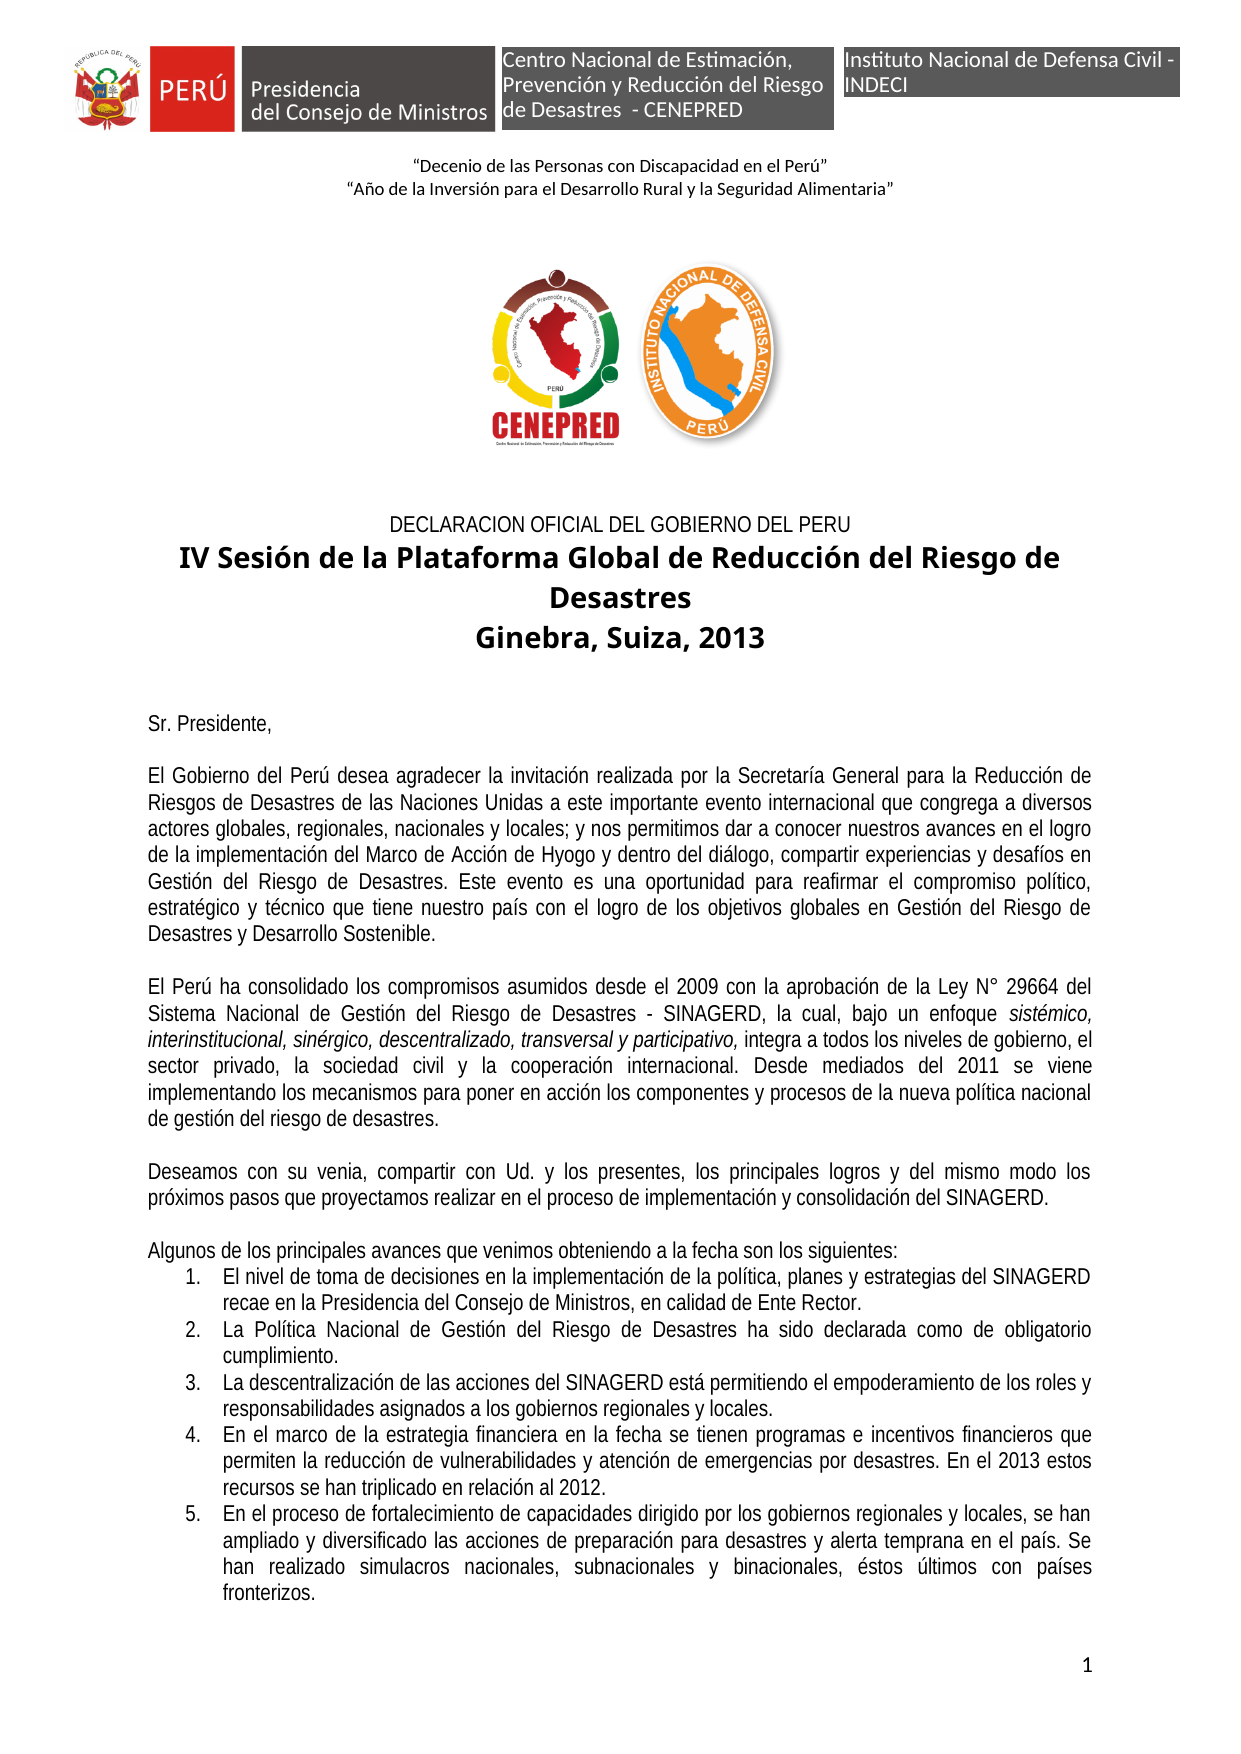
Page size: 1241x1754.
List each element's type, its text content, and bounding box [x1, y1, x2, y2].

text Sr. Presidente, [148, 709, 1092, 736]
list El nivel de toma de decisiones en la implementación de la política, planes y estrategias del SINAGERD recae en la Presidencia del Consejo de Ministros, en calidad de Ente Rector. [185, 1263, 1092, 1316]
text El Gobierno del Perú desea agradecer la invitación realizada por la Secretaría General para la Reducción de Riesgos de Desastres de las Naciones Unidas a este importante evento internacional que congrega a diversos actores globales, regionales, nacionales y locales; y nos permitimos dar a conocer nuestros avances en el logro de la implementación del Marco de Acción de Hyogo y dentro del diálogo, compartir experiencias y desafíos en Gestión del Riesgo de Desastres. Este evento es una oportunidad para reafirmar el compromiso político, estratégico y técnico que tiene nuestro país con el logro de los objetivos globales en Gestión del Riesgo de Desastres y Desarrollo Sostenible. [148, 762, 1092, 947]
text Algunos de los principales avances que venimos obteniendo a la fecha son los siguientes: [148, 1237, 1092, 1263]
picture [481, 263, 625, 452]
text Deseamos con su venia, compartir con Ud. y los presentes, los principales logros y del mismo modo los próximos pasos que proyectamos realizar en el proceso de implementación y consolidación del SINAGERD. [148, 1158, 1092, 1210]
text El Perú ha consolidado los compromisos asumidos desde el 2009 con la aprobación de la Ley N° 29664 del Sistema Nacional de Gestión del Riesgo de Desastres - SINAGERD, la cual, bajo un enfoque sistémico, interinstitucional, sinérgico, descentralizado, transversal y participativo, integra a todos los niveles de gobierno, el sector privado, la sociedad civil y la cooperación internacional. Desde mediados del 2011 se viene implementando los mecanismos para poner en acción los componentes y procesos de la nueva política nacional de gestión del riesgo de desastres. [148, 973, 1092, 1131]
picture [640, 263, 774, 439]
list En el proceso de fortalecimiento de capacidades dirigido por los gobiernos regionales y locales, se han ampliado y diversificado las acciones de preparación para desastres y alerta temprana en el país. Se han realizado simulacros nacionales, subnacionales y binacionales, éstos últimos con países fronterizos. [185, 1500, 1092, 1606]
text IV Sesión de la Plataforma Global de Reducción del Riesgo de Desastres [148, 538, 1092, 617]
list En el marco de la estrategia financiera en la fecha se tienen programas e incentivos financieros que permiten la reducción de vulnerabilidades y atención de emergencias por desastres. En el 2013 estos recursos se han triplicado en relación al 2012. [185, 1421, 1092, 1500]
picture [64, 46, 499, 132]
text Ginebra, Suiza, 2013 [148, 617, 1092, 657]
list La Política Nacional de Gestión del Riesgo de Desastres ha sido declarada como de obligatorio cumplimiento. [185, 1316, 1092, 1368]
list La descentralización de las acciones del SINAGERD está permitiendo el empoderamiento de los roles y responsabilidades asignados a los gobiernos regionales y locales. [185, 1368, 1092, 1421]
text DECLARACION OFICIAL DEL GOBIERNO DEL PERU [148, 511, 1092, 538]
